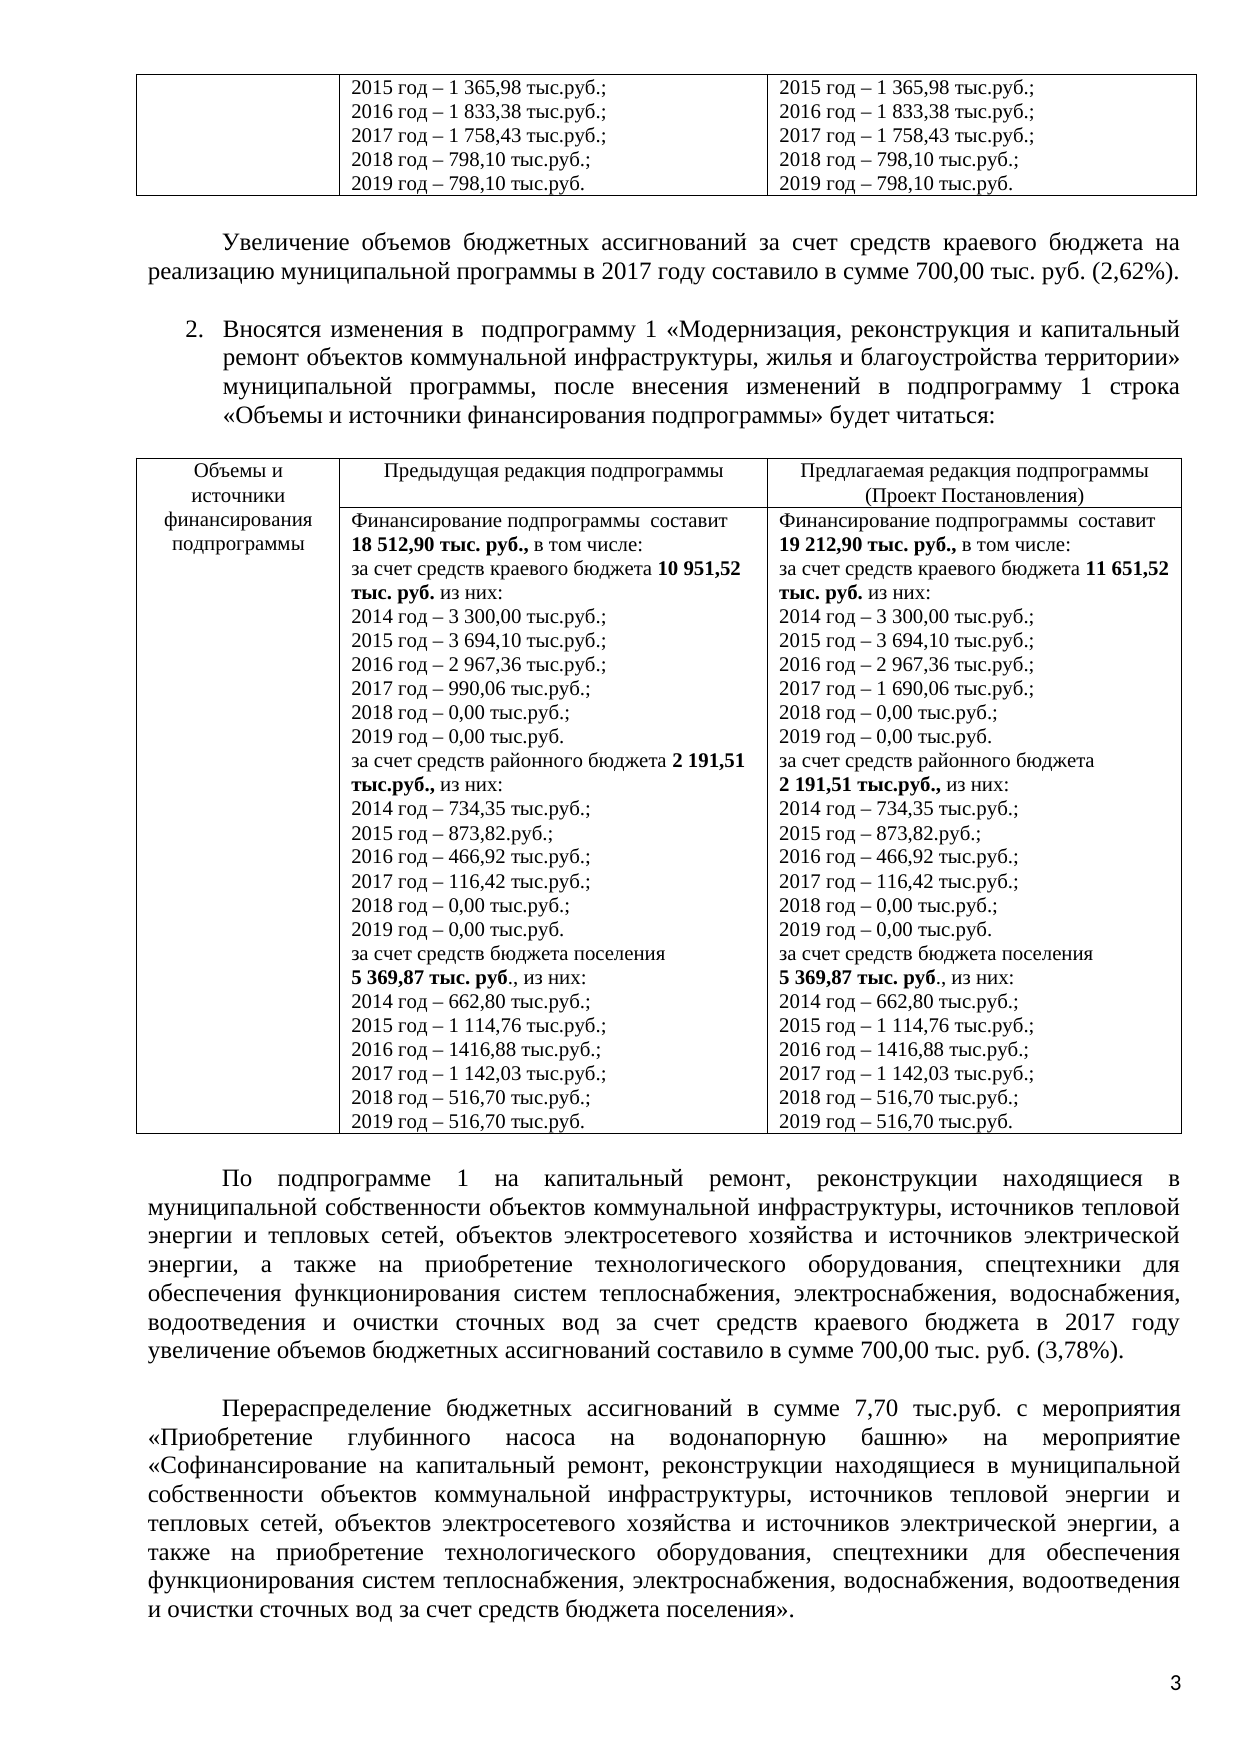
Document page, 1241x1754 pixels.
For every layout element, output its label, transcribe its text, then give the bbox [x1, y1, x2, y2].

table_header Предлагаемая редакция подпрограммы (Проект Постановления) [768, 459, 1181, 507]
table_cell Финансирование подпрограммы составит 18 512,90 тыс. руб., в том числе: за счет средств краевого бюджета 10 951,52 тыс. руб. из них: 2014 год – 3 300,00 тыс.руб.; 2015 год – 3 694,10 тыс.руб.; 2016 год – 2 967,36 тыс.руб.; 2017 год – 990,06 тыс.руб.; 2018 год – 0,00 тыс.руб.; 2019 год – 0,00 тыс.руб. за счет средств районного бюджета 2 191,51 тыс.руб., из них: 2014 год – 734,35 тыс.руб.; 2015 год – 873,82.руб.; 2016 год – 466,92 тыс.руб.; 2017 год – 116,42 тыс.руб.; 2018 год – 0,00 тыс.руб.; 2019 год – 0,00 тыс.руб. за счет средств бюджета поселения 5 369,87 тыс. руб., из них: 2014 год – 662,80 тыс.руб.; 2015 год – 1 114,76 тыс.руб.; 2016 год – 1416,88 тыс.руб.; 2017 год – 1 142,03 тыс.руб.; 2018 год – 516,70 тыс.руб.; 2019 год – 516,70 тыс.руб. [340, 508, 767, 1133]
list Вносятся изменения в подпрограмму 1 «Модернизация, реконструкция и капитальный ремонт объектов коммунальной инфраструктуры, жилья и благоустройства территории» муниципальной программы, после внесения изменений в подпрограмму 1 строка «Объемы и источники финансирования подпрограммы» будет читаться: [185, 314, 1181, 429]
table_cell Финансирование подпрограммы составит 19 212,90 тыс. руб., в том числе: за счет средств краевого бюджета 11 651,52 тыс. руб. из них: 2014 год – 3 300,00 тыс.руб.; 2015 год – 3 694,10 тыс.руб.; 2016 год – 2 967,36 тыс.руб.; 2017 год – 1 690,06 тыс.руб.; 2018 год – 0,00 тыс.руб.; 2019 год – 0,00 тыс.руб. за счет средств районного бюджета 2 191,51 тыс.руб., из них: 2014 год – 734,35 тыс.руб.; 2015 год – 873,82.руб.; 2016 год – 466,92 тыс.руб.; 2017 год – 116,42 тыс.руб.; 2018 год – 0,00 тыс.руб.; 2019 год – 0,00 тыс.руб. за счет средств бюджета поселения 5 369,87 тыс. руб., из них: 2014 год – 662,80 тыс.руб.; 2015 год – 1 114,76 тыс.руб.; 2016 год – 1416,88 тыс.руб.; 2017 год – 1 142,03 тыс.руб.; 2018 год – 516,70 тыс.руб.; 2019 год – 516,70 тыс.руб. [768, 508, 1181, 1133]
text Перераспределение бюджетных ассигнований в сумме 7,70 тыс.руб. с мероприятия «Приобретение глубинного насоса на водонапорную башню» на мероприятие «Софинансирование на капитальный ремонт, реконструкции находящиеся в муниципальной собственности объектов коммунальной инфраструктуры, источников тепловой энергии и тепловых сетей, объектов электросетевого хозяйства и источников электрической энергии, а также на приобретение технологического оборудования, спецтехники для обеспечения функционирования систем теплоснабжения, электроснабжения, водоснабжения, водоотведения и очистки сточных вод за счет средств бюджета поселения». [148, 1393, 1181, 1623]
table_header Объемы и источники финансирования подпрограммы [137, 459, 339, 1133]
text По подпрограмме 1 на капитальный ремонт, реконструкции находящиеся в муниципальной собственности объектов коммунальной инфраструктуры, источников тепловой энергии и тепловых сетей, объектов электросетевого хозяйства и источников электрической энергии, а также на приобретение технологического оборудования, спецтехники для обеспечения функционирования систем теплоснабжения, электроснабжения, водоснабжения, водоотведения и очистки сточных вод за счет средств краевого бюджета в 2017 году увеличение объемов бюджетных ассигнований составило в сумме 700,00 тыс. руб. (3,78%). [148, 1163, 1181, 1364]
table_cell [340, 75, 767, 195]
text Увеличение объемов бюджетных ассигнований за счет средств краевого бюджета на реализацию муниципальной программы в 2017 году составило в сумме 700,00 тыс. руб. (2,62%). [148, 227, 1181, 285]
table_header Предыдущая редакция подпрограммы [340, 459, 767, 507]
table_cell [768, 75, 1196, 195]
